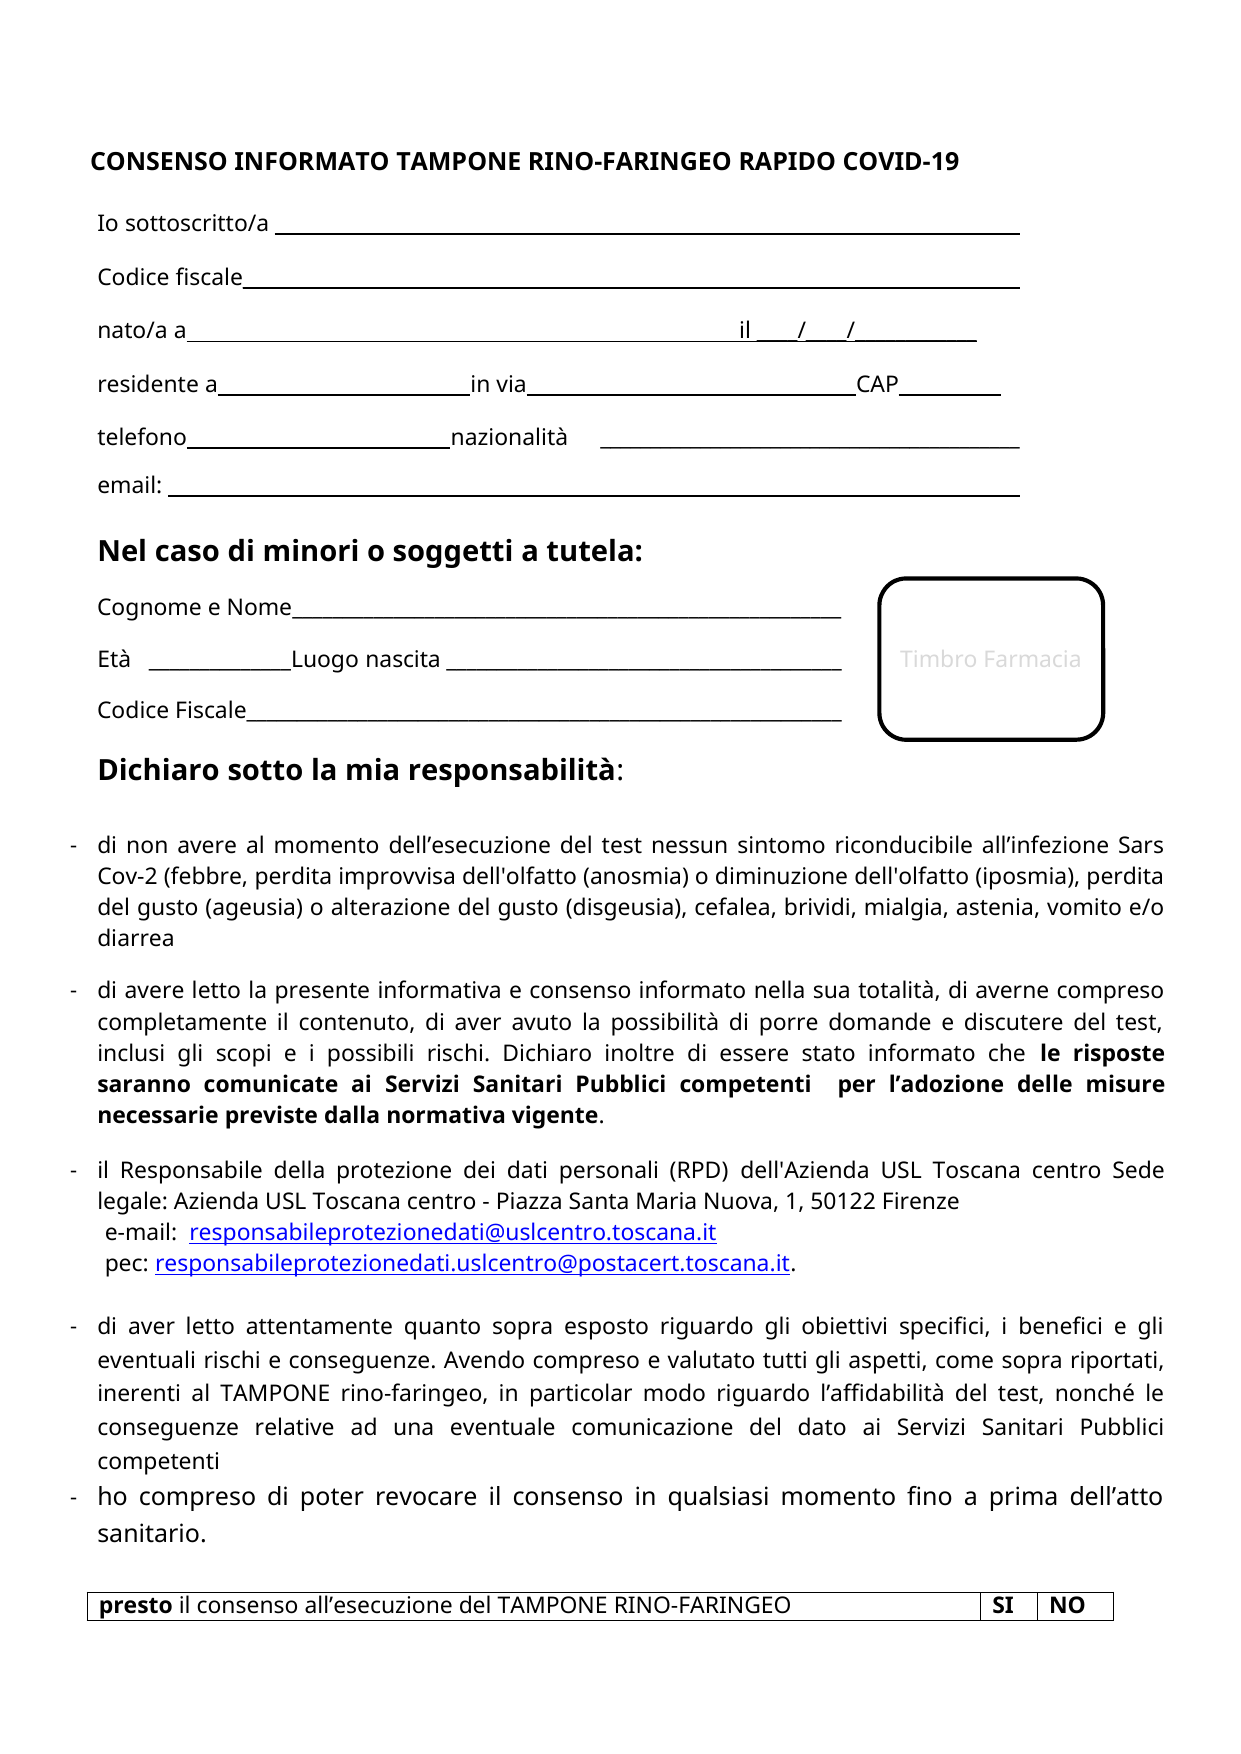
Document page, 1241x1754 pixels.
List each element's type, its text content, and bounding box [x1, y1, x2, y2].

text Io sottoscritto/a [97, 207, 1165, 238]
text email: [97, 476, 1165, 498]
table_header SI [981, 1593, 1037, 1619]
table_header presto il consenso all’esecuzione del TAMPONE RINO-FARINGEO [88, 1593, 980, 1619]
list il Responsabile della protezione dei dati personali (RPD) dell'Azienda USL Toscana centro Sede legale: Azienda USL Toscana centro - Piazza Santa Maria Nuova, 1, 50122 Firenze [70, 1154, 1165, 1216]
list ho compreso di poter revocare il consenso in qualsiasi momento fino a prima dell’atto sanitario. [70, 1479, 1165, 1549]
text nato/a a il ____/____/____________ [97, 314, 1165, 345]
table_header NO [1038, 1593, 1113, 1619]
text telefono nazionalità [97, 421, 1127, 452]
text Età ______________Luogo nascita Timbro Farmacia [97, 643, 1165, 674]
subtitle CONSENSO INFORMATO TAMPONE RINO-FARINGEO RAPIDO COVID-19 [90, 143, 1165, 177]
text Codice Fiscale [97, 694, 1165, 726]
text residente a in via CAP__________ [97, 368, 1165, 399]
text e-mail: responsabileprotezionedati@uslcentro.toscana.it [104, 1216, 1165, 1247]
subtitle Nel caso di minori o soggetti a tutela: [97, 531, 1165, 570]
list di aver letto attentamente quanto sopra esposto riguardo gli obiettivi specifici, i benefici e gli eventuali rischi e conseguenze. Avendo compreso e valutato tutti gli aspetti, come sopra riportati, inerenti al TAMPONE rino-faringeo, in particolar modo riguardo l’affidabilità del test, nonché le conseguenze relative ad una eventuale comunicazione del dato ai Servizi Sanitari Pubblici competenti [70, 1310, 1165, 1476]
subtitle Dichiaro sotto la mia responsabilità: [97, 749, 1165, 789]
text Codice fiscale [97, 261, 1165, 292]
list di avere letto la presente informativa e consenso informato nella sua totalità, di averne compreso completamente il contenuto, di aver avuto la possibilità di porre domande e discutere del test, inclusi gli scopi e i possibili rischi. Dichiaro inoltre di essere stato informato che le risposte saranno comunicate ai Servizi Sanitari Pubblici competenti per l’adozione delle misure necessarie previste dalla normativa vigente. [70, 974, 1165, 1130]
subtitle di non avere al momento dell’esecuzione del test nessun sintomo riconducibile all’infezione Sars Cov-2 (febbre, perdita improvvisa dell'olfatto (anosmia) o diminuzione dell'olfatto (iposmia), perdita del gusto (ageusia) o alterazione del gusto (disgeusia), cefalea, brividi, mialgia, astenia, vomito e/o diarrea [70, 828, 1165, 953]
text Cognome e Nome [97, 591, 1165, 622]
text pec: responsabileprotezionedati.uslcentro@postacert.toscana.it. [104, 1247, 1165, 1279]
